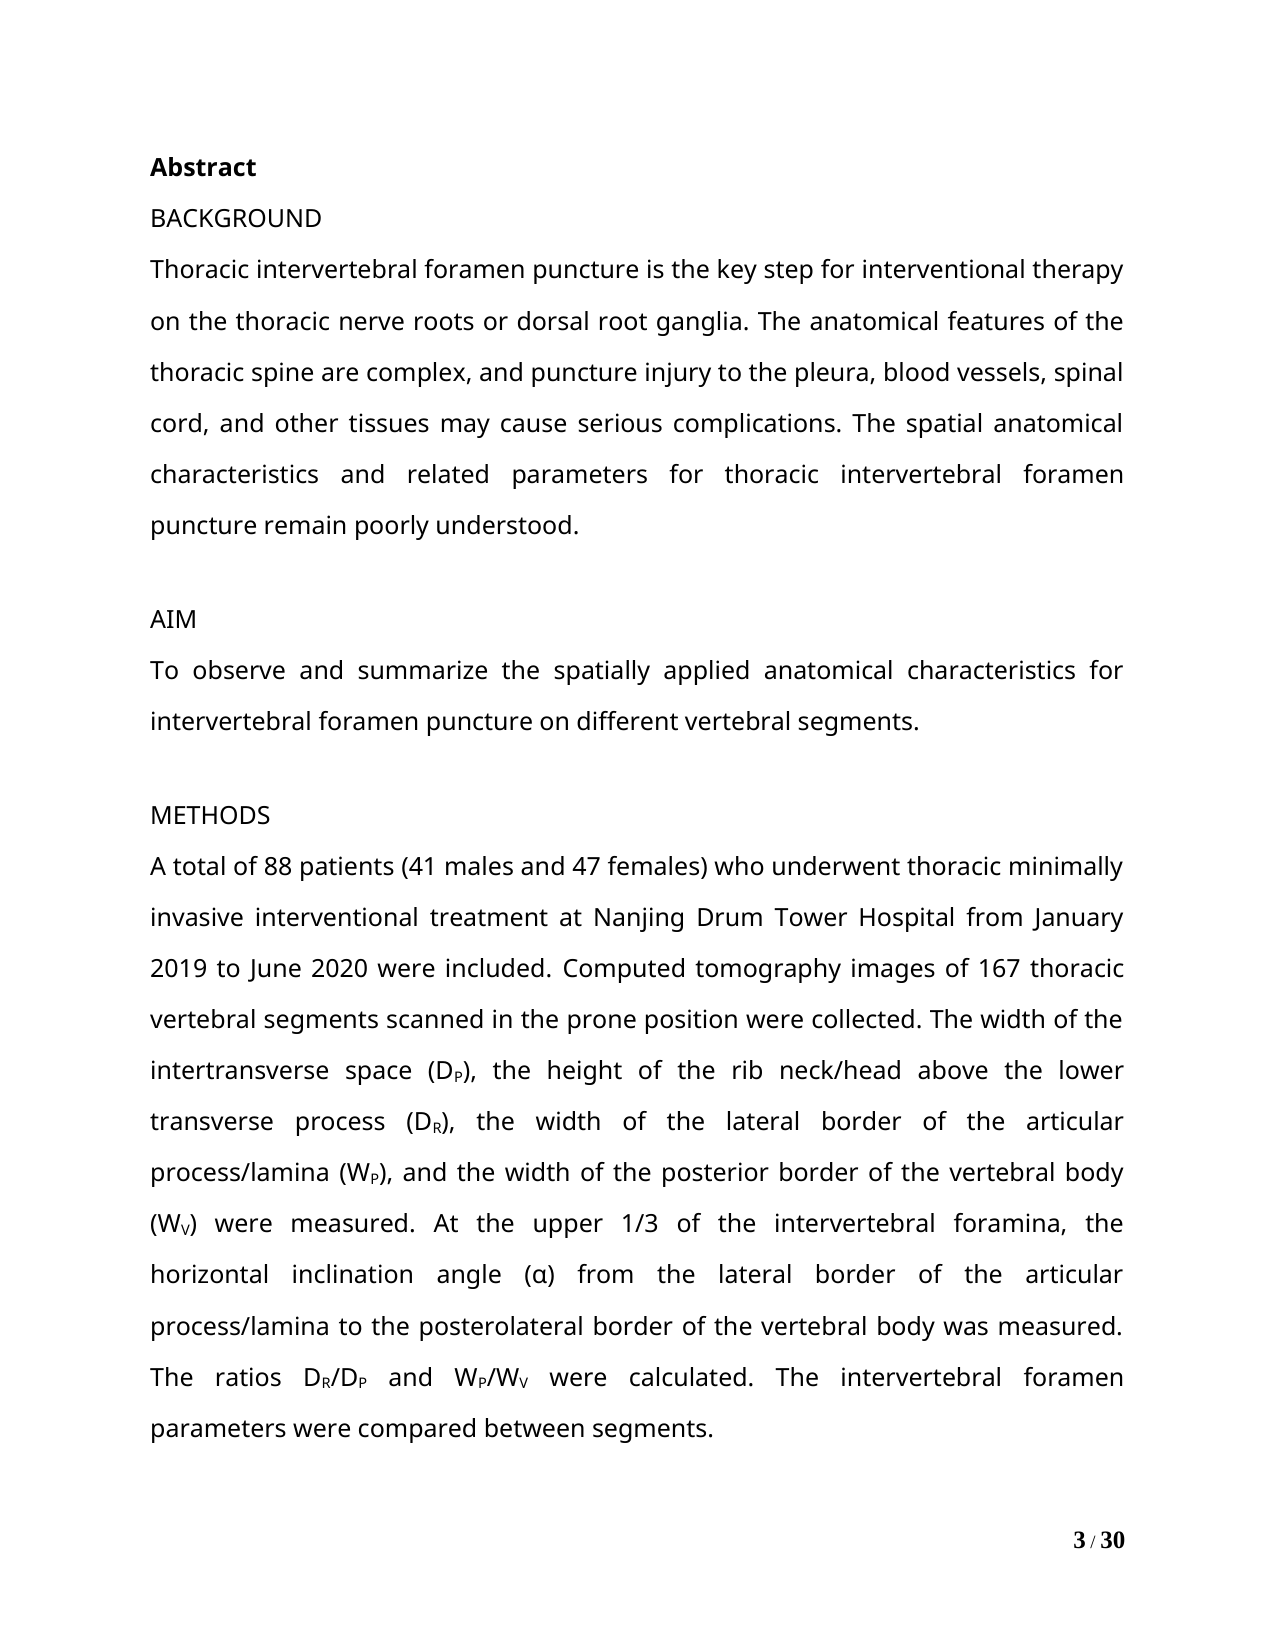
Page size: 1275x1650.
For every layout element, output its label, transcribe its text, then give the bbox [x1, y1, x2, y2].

text METHODS [150, 798, 1125, 832]
text To observe and summarize the spatially applied anatomical characteristics for intervertebral foramen puncture on different vertebral segments. [150, 652, 1125, 738]
text AIM [150, 601, 1125, 636]
text Abstract [150, 150, 1125, 184]
text A total of 88 patients (41 males and 47 females) who underwent thoracic minimally invasive interventional treatment at Nanjing Drum Tower Hospital from January 2019 to June 2020 were included. Computed tomography images of 167 thoracic vertebral segments scanned in the prone position were collected. The width of the intertransverse space (DP), the height of the rib neck/head above the lower transverse process (DR), the width of the lateral border of the articular process/lamina (WP), and the width of the posterior border of the vertebral body (WV) were measured. At the upper 1/3 of the intervertebral foramina, the horizontal inclination angle (α) from the lateral border of the articular process/lamina to the posterolateral border of the vertebral body was measured. The ratios DR/DP and WP/WV were calculated. The intervertebral foramen parameters were compared between segments. [150, 849, 1125, 1444]
text Thoracic intervertebral foramen puncture is the key step for interventional therapy on the thoracic nerve roots or dorsal root ganglia. The anatomical features of the thoracic spine are complex, and puncture injury to the pleura, blood vessels, spinal cord, and other tissues may cause serious complications. The spatial anatomical characteristics and related parameters for thoracic intervertebral foramen puncture remain poorly understood. [150, 252, 1125, 541]
text BACKGROUND [150, 201, 1125, 235]
